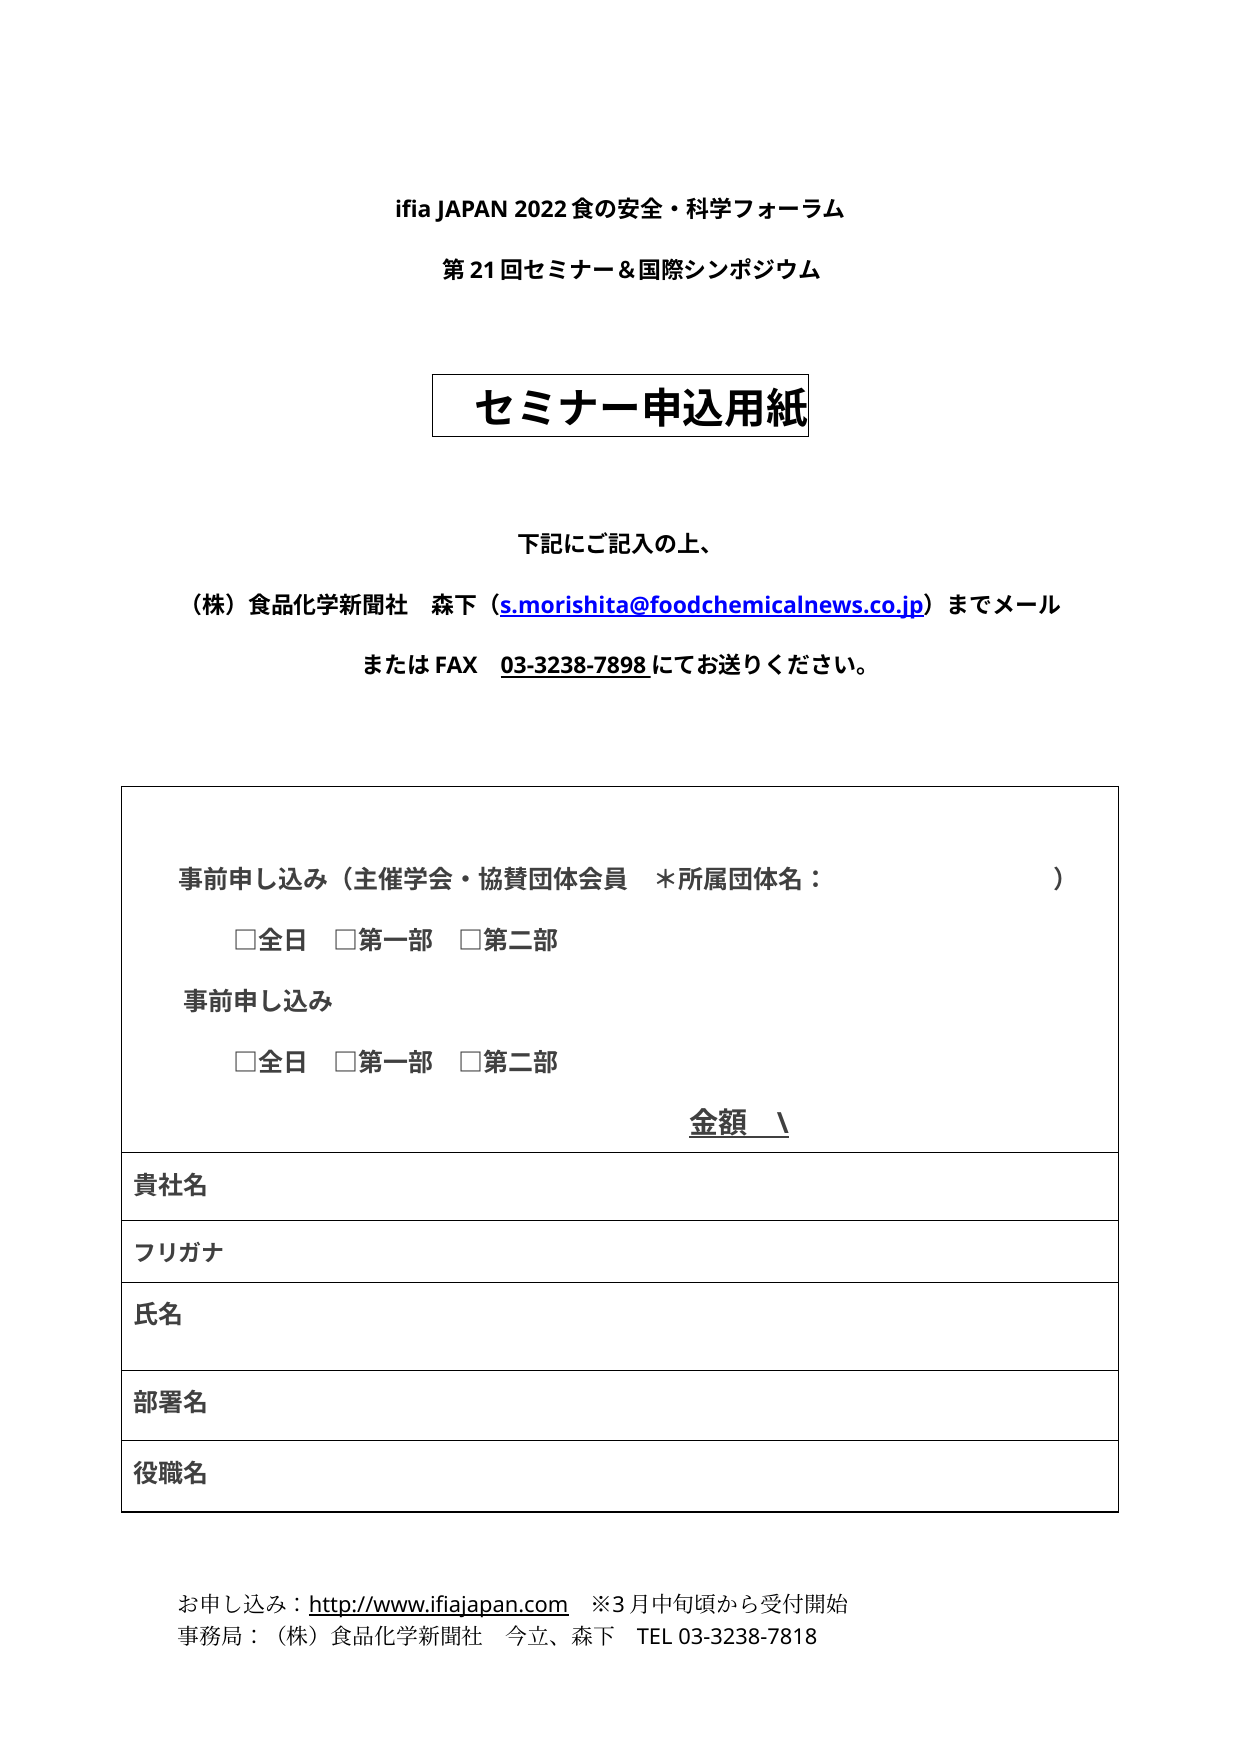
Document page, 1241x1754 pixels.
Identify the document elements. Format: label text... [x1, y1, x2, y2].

text （株）食品化学新聞社 森下（s.morishita@foodchemicalnews.co.jp）までメール [177, 573, 1063, 634]
text 下記にご記入の上、 [177, 512, 1063, 573]
text 第21回セミナー＆国際シンポジウム [177, 238, 1063, 299]
text セミナー申込用紙 [177, 360, 1063, 451]
table_cell 部署名 [122, 1371, 1118, 1440]
table_cell 氏名 [122, 1283, 1118, 1369]
text またはFAX 03-3238-7898にてお送りください。 [177, 634, 1063, 694]
table_cell フリガナ [122, 1221, 1118, 1282]
text ifia JAPAN 2022食の安全・科学フォーラム [177, 177, 1063, 238]
table_cell 貴社名 [122, 1153, 1118, 1220]
table_header 事前申し込み（主催学会・協賛団体会員 ＊所属団体名： ） □全日 □第一部 □第二部 事前申し込み □全日 □第一部 □第二部 金額 \ [122, 787, 1118, 1152]
table_cell 役職名 [122, 1441, 1118, 1511]
